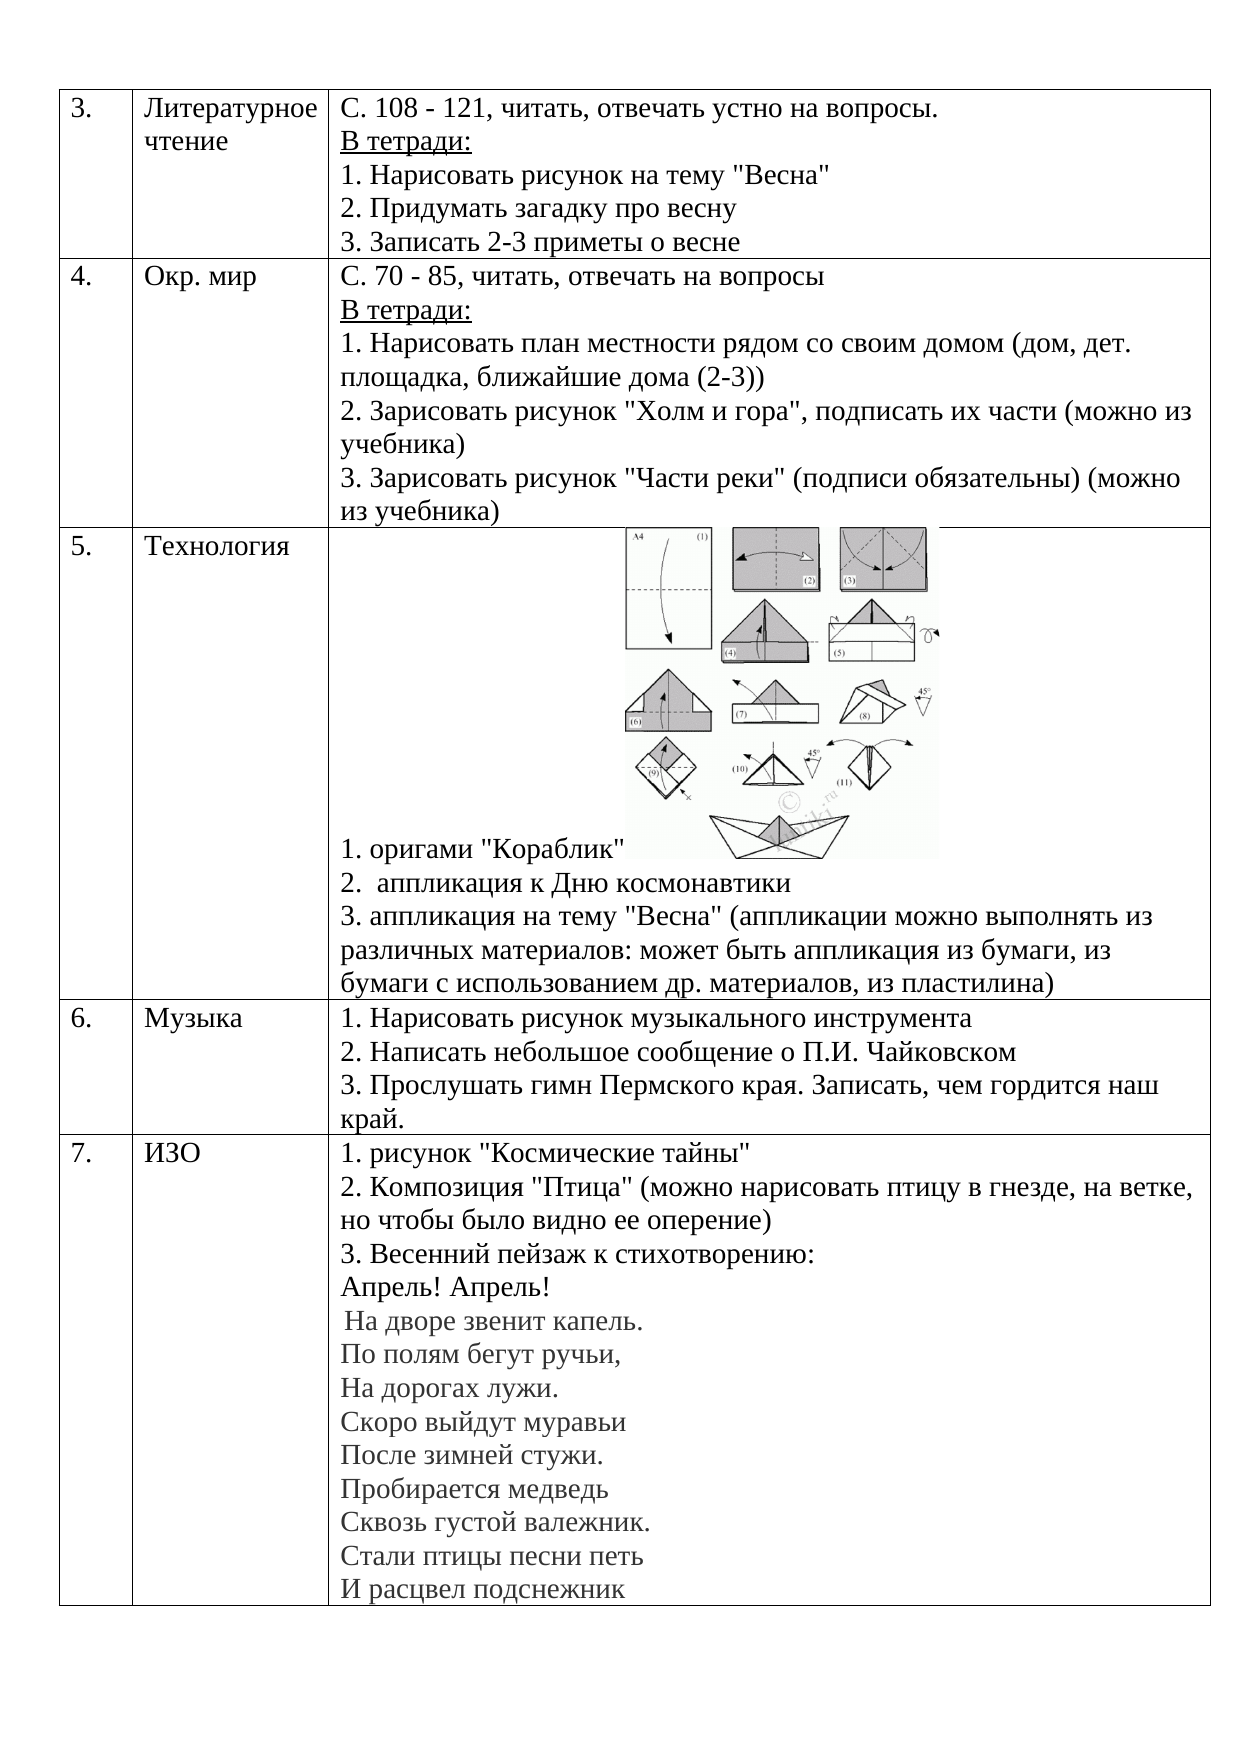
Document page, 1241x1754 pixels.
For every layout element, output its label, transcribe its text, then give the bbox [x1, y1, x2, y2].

table_cell 3. [60, 90, 132, 257]
table_cell 4. [60, 259, 132, 527]
table_cell 1. рисунок "Космические тайны" 2. Композиция "Птица" (можно нарисовать птицу в гнезде, на ветке, но чтобы было видно ее оперение) 3. Весенний пейзаж к стихотворению: Апрель! Апрель! На дворе звенит капель. По полям бегут ручьи, На дорогах лужи. Скоро выйдут муравьи После зимней стужи. Пробирается медведь Сквозь густой валежник. Стали птицы песни петь И расцвел подснежник [329, 1135, 1210, 1605]
table_cell Окр. мир [133, 259, 328, 527]
table_cell С. 108 - 121, читать, отвечать устно на вопросы. В тетради: 1. Нарисовать рисунок на тему "Весна" 2. Придумать загадку про весну 3. Записать 2-3 приметы о весне [329, 90, 1210, 257]
table_cell 6. [60, 1000, 132, 1134]
table_cell ИЗО [133, 1135, 328, 1605]
table_cell 1. Нарисовать рисунок музыкального инструмента 2. Написать небольшое сообщение о П.И. Чайковском 3. Прослушать гимн Пермского края. Записать, чем гордится наш край. [329, 1000, 1210, 1134]
table_cell 5. [60, 528, 132, 999]
table_cell Технология [133, 528, 328, 999]
table_cell Литературное чтение [133, 90, 328, 257]
table_cell 1. оригами "Кораблик" 2. аппликация к Дню космонавтики 3. аппликация на тему "Весна" (аппликации можно выполнять из различных материалов: может быть аппликация из бумаги, из бумаги с использованием др. материалов, из пластилина) [329, 528, 1210, 999]
table_cell 7. [60, 1135, 132, 1605]
picture [625, 527, 940, 859]
table_cell Музыка [133, 1000, 328, 1134]
table_cell С. 70 - 85, читать, отвечать на вопросы В тетради: 1. Нарисовать план местности рядом со своим домом (дом, дет. площадка, ближайшие дома (2-3)) 2. Зарисовать рисунок "Холм и гора", подписать их части (можно из учебника) 3. Зарисовать рисунок "Части реки" (подписи обязательны) (можно из учебника) [329, 259, 1210, 527]
